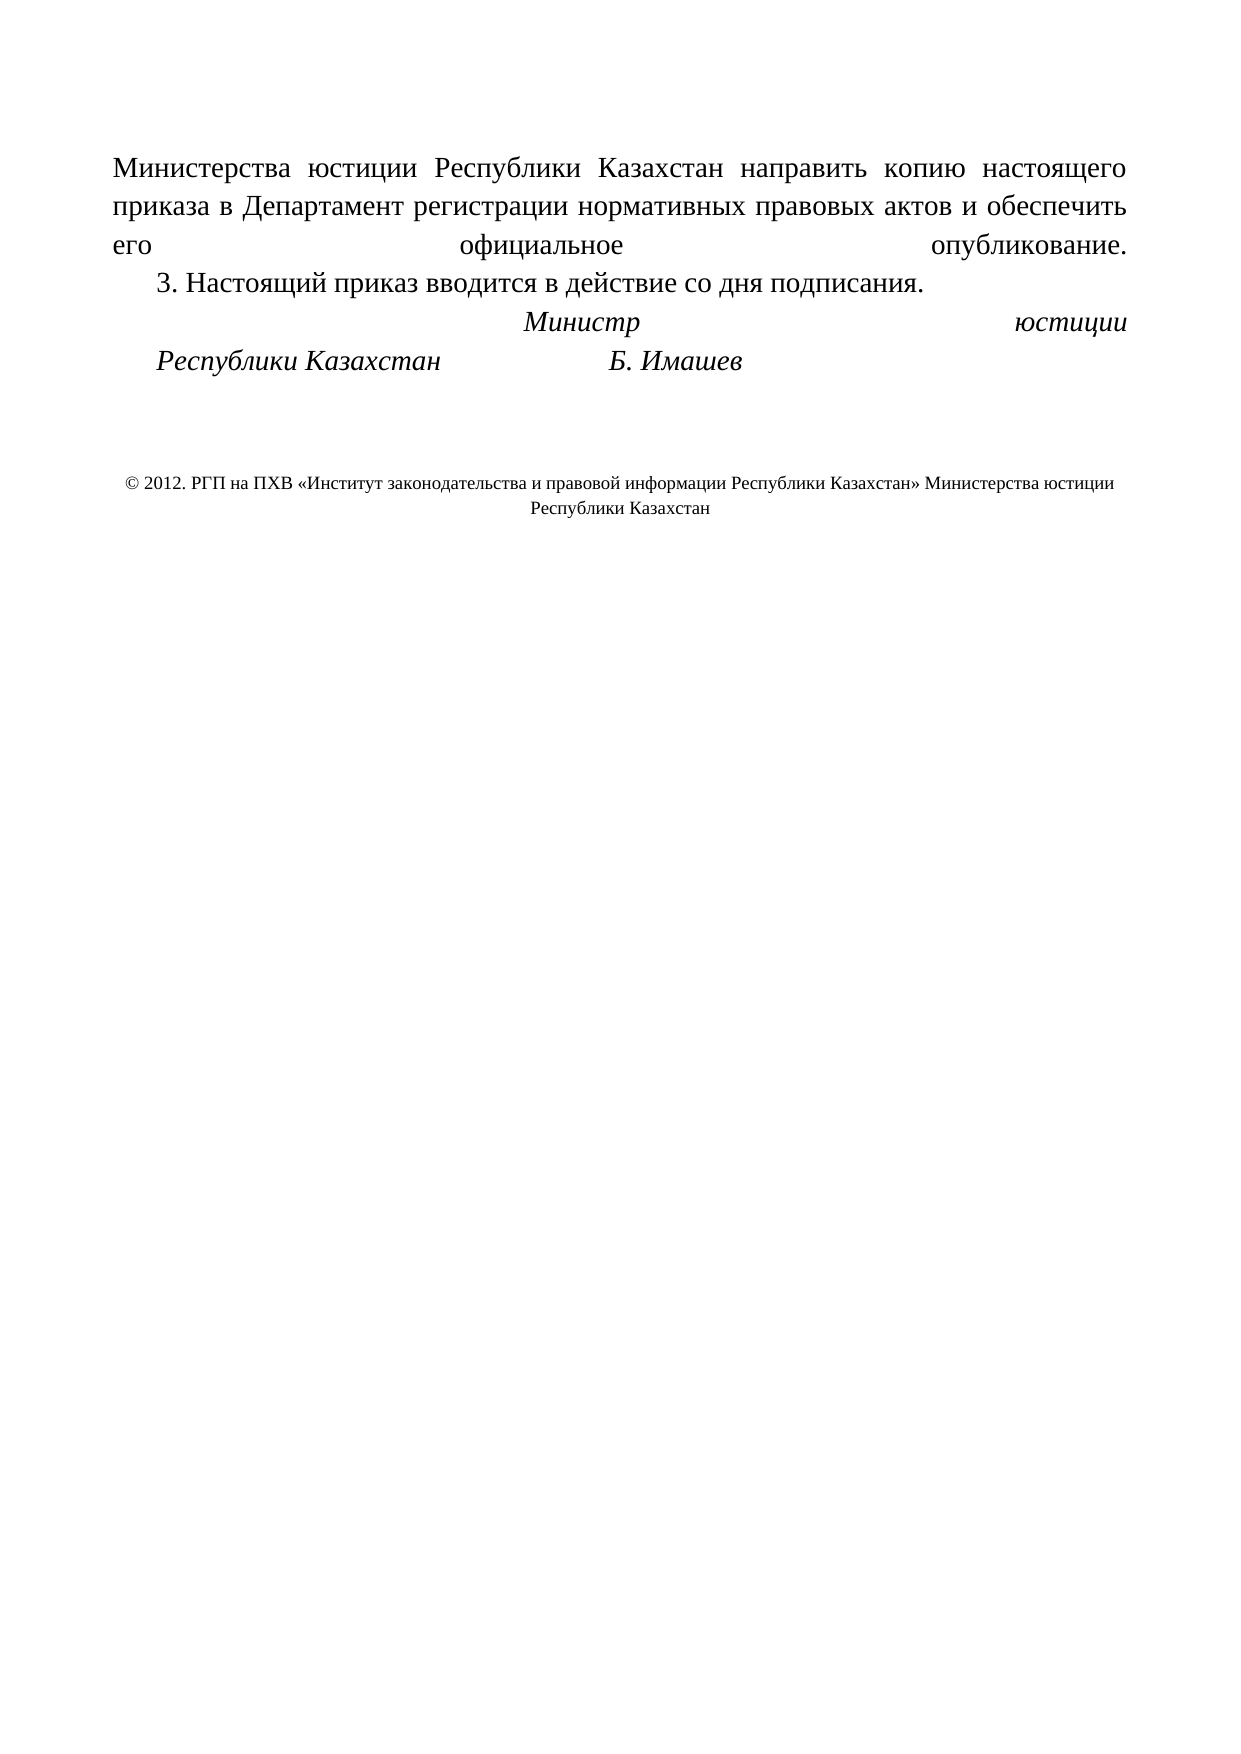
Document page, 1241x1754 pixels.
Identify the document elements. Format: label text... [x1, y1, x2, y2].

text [112, 150, 1128, 299]
text © 2012. РГП на ПХВ «Институт законодательства и правовой информации Республики Казахстан» Министерства юстиции Республики Казахстан [112, 472, 1128, 518]
text Министр юстиции Республики Казахстан Б. Имашев [112, 304, 1128, 376]
